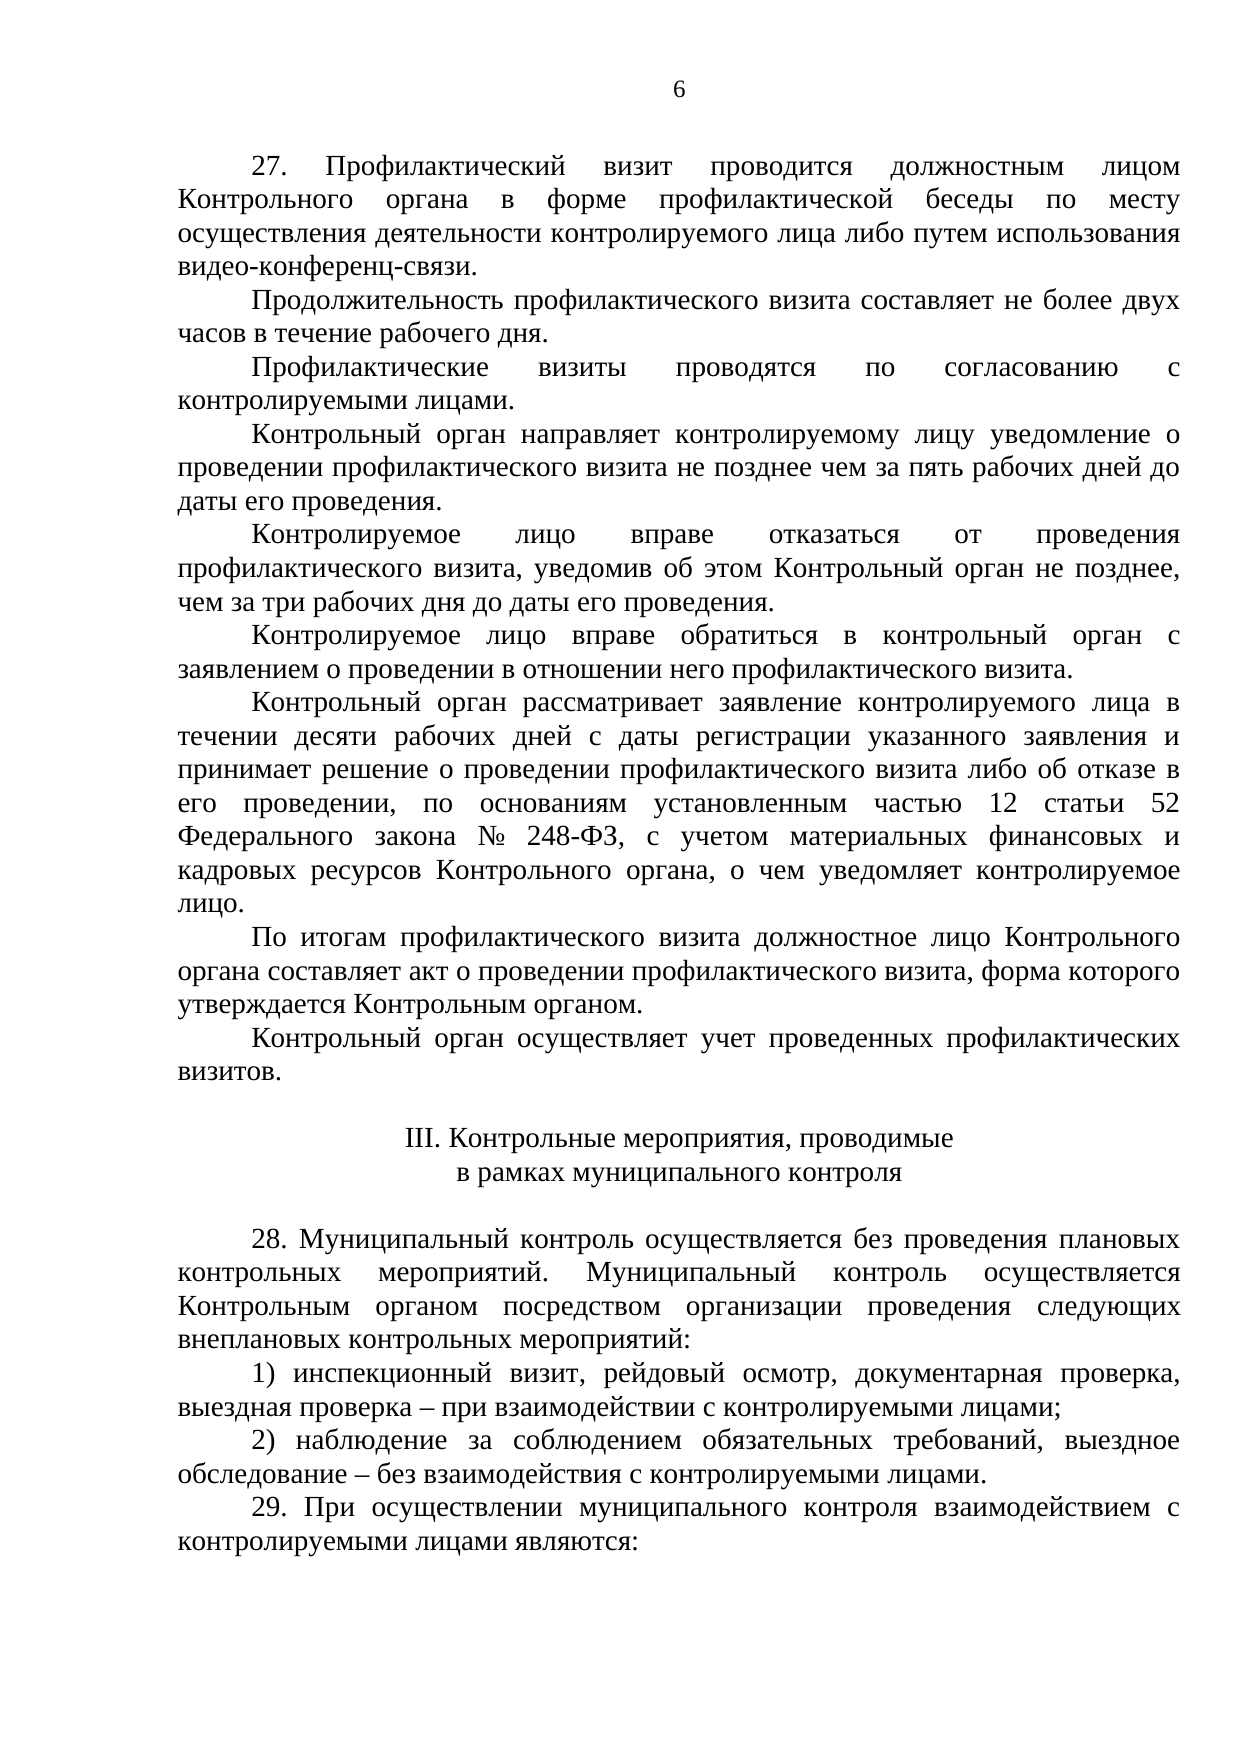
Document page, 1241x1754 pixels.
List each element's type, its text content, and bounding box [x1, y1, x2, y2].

text Продолжительность профилактического визита составляет не более двух часов в течение рабочего дня. [177, 282, 1181, 349]
text Контрольный орган рассматривает заявление контролируемого лица в течении десяти рабочих дней с даты регистрации указанного заявления и принимает решение о проведении профилактического визита либо об отказе в его проведении, по основаниям установленным частью 12 статьи 52 Федерального закона № 248-ФЗ, с учетом материальных финансовых и кадровых ресурсов Контрольного органа, о чем уведомляет контролируемое лицо. [177, 684, 1181, 919]
text III. Контрольные мероприятия, проводимые [177, 1120, 1181, 1154]
text 28. Муниципальный контроль осуществляется без проведения плановых контрольных мероприятий. Муниципальный контроль осуществляется Контрольным органом посредством организации проведения следующих внеплановых контрольных мероприятий: [177, 1221, 1181, 1355]
text 2) наблюдение за соблюдением обязательных требований, выездное обследование – без взаимодействия с контролируемыми лицами. [177, 1422, 1181, 1489]
text По итогам профилактического визита должностное лицо Контрольного органа составляет акт о проведении профилактического визита, форма которого утверждается Контрольным органом. [177, 919, 1181, 1020]
text Контролируемое лицо вправе отказаться от проведения профилактического визита, уведомив об этом Контрольный орган не позднее, чем за три рабочих дня до даты его проведения. [177, 517, 1181, 617]
text Контролируемое лицо вправе обратиться в контрольный орган с заявлением о проведении в отношении него профилактического визита. [177, 617, 1181, 684]
text Контрольный орган осуществляет учет проведенных профилактических визитов. [177, 1020, 1181, 1087]
text 1) инспекционный визит, рейдовый осмотр, документарная проверка, выездная проверка – при взаимодействии с контролируемыми лицами; [177, 1355, 1181, 1422]
text Контрольный орган направляет контролируемому лицу уведомление о проведении профилактического визита не позднее чем за пять рабочих дней до даты его проведения. [177, 416, 1181, 517]
text 27. Профилактический визит проводится должностным лицом Контрольного органа в форме профилактической беседы по месту осуществления деятельности контролируемого лица либо путем использования видео-конференц-связи. [177, 148, 1181, 282]
text 29. При осуществлении муниципального контроля взаимодействием с контролируемыми лицами являются: [177, 1489, 1181, 1556]
text Профилактические визиты проводятся по согласованию с контролируемыми лицами. [177, 349, 1181, 416]
text в рамках муниципального контроля [177, 1154, 1181, 1187]
